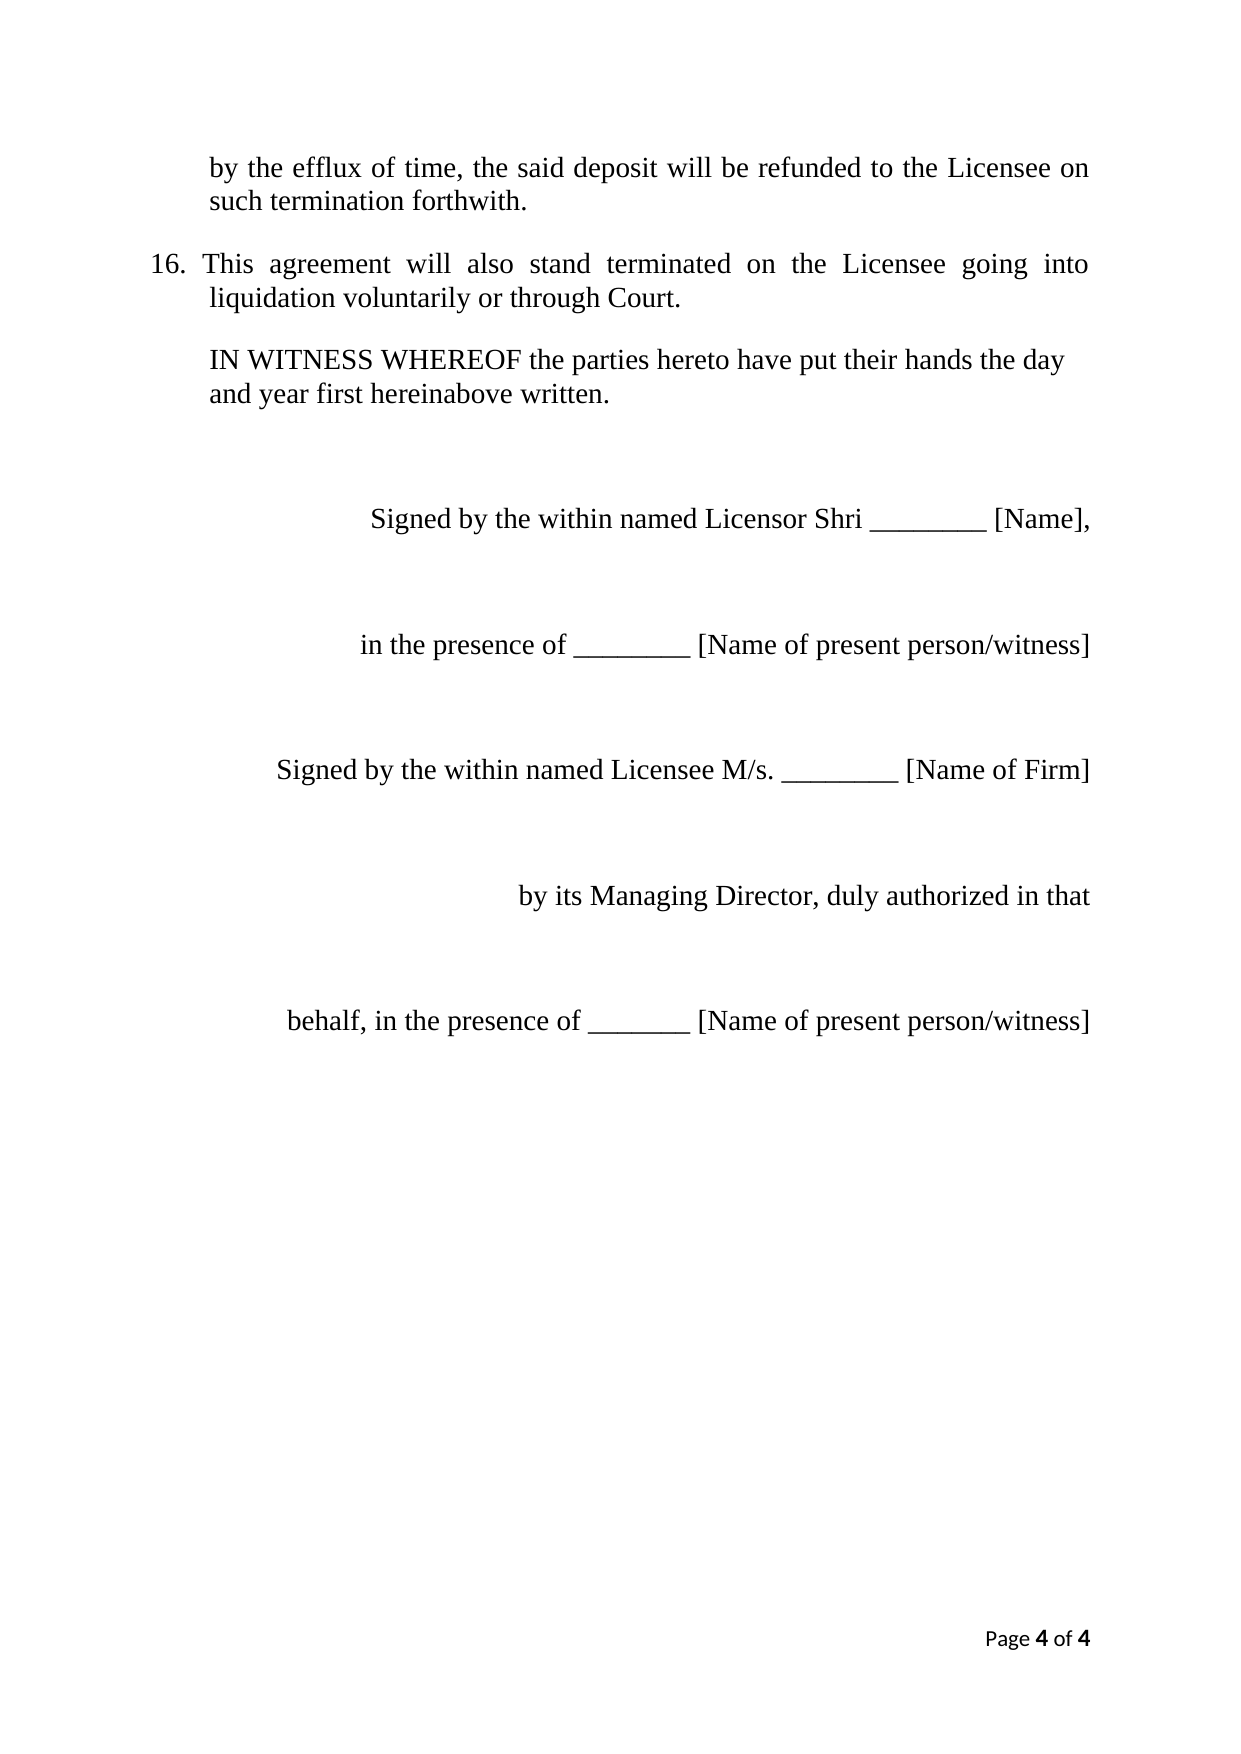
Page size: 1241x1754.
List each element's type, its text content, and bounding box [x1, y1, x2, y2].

text Signed by the within named Licensor Shri ________ [Name], [150, 501, 1090, 535]
text 16. This agreement will also stand terminated on the Licensee going into liquidation voluntarily or through Court. [150, 246, 1090, 313]
text Signed by the within named Licensee M/s. ________ [Name of Firm] [150, 752, 1090, 786]
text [150, 150, 1090, 217]
text behalf, in the presence of _______ [Name of present person/witness] [150, 1003, 1090, 1037]
text IN WITNESS WHEREOF the parties hereto have put their hands the day and year first hereinabove written. [209, 342, 1090, 409]
text by its Managing Director, duly authorized in that [150, 878, 1090, 911]
text in the presence of ________ [Name of present person/witness] [150, 627, 1090, 660]
